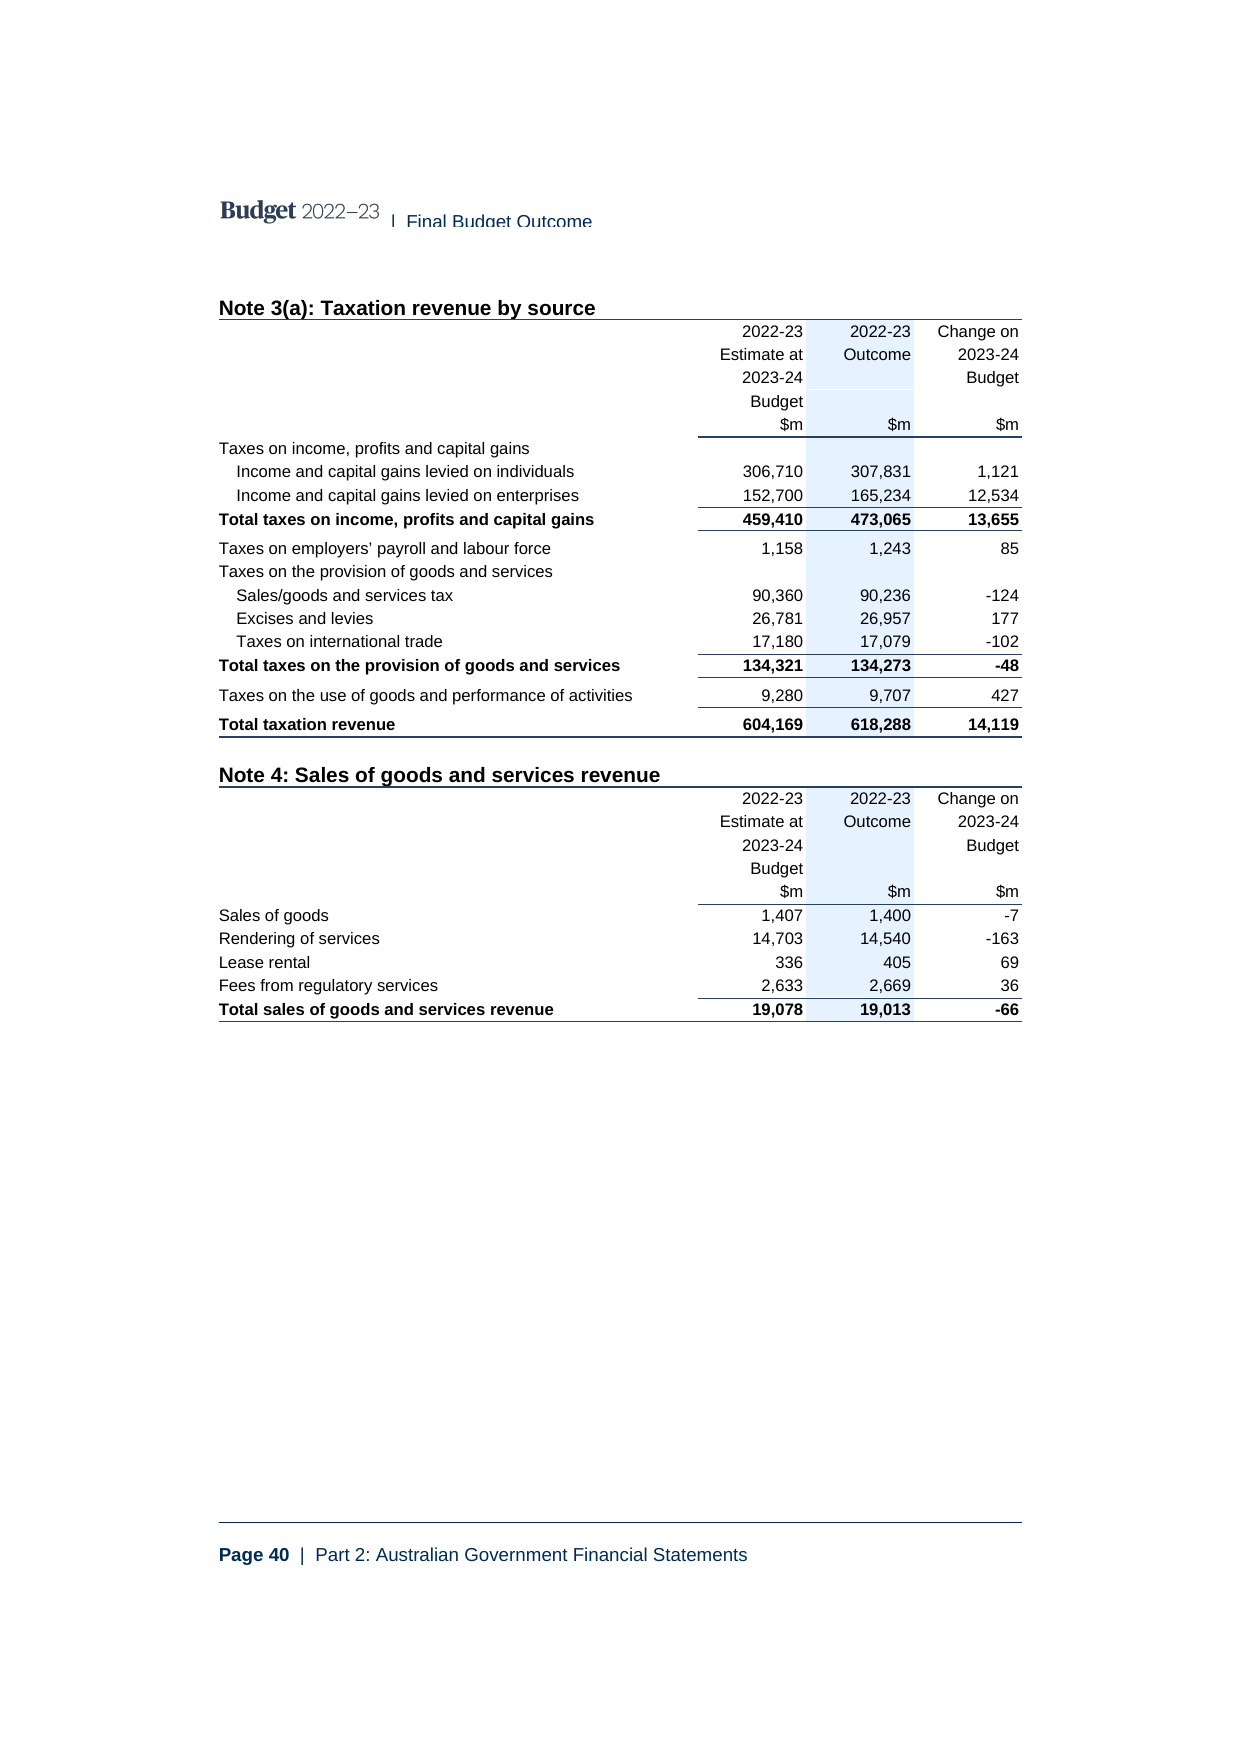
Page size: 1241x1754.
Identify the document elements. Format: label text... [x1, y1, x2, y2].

subtitle Note 3(a): Taxation revenue by source [218, 295, 1022, 319]
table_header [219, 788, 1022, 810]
picture [218, 191, 381, 227]
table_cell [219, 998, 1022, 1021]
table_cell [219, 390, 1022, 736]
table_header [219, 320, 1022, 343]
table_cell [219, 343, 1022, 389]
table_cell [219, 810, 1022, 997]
subtitle Note 4: Sales of goods and services revenue [218, 762, 1022, 786]
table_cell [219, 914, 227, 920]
